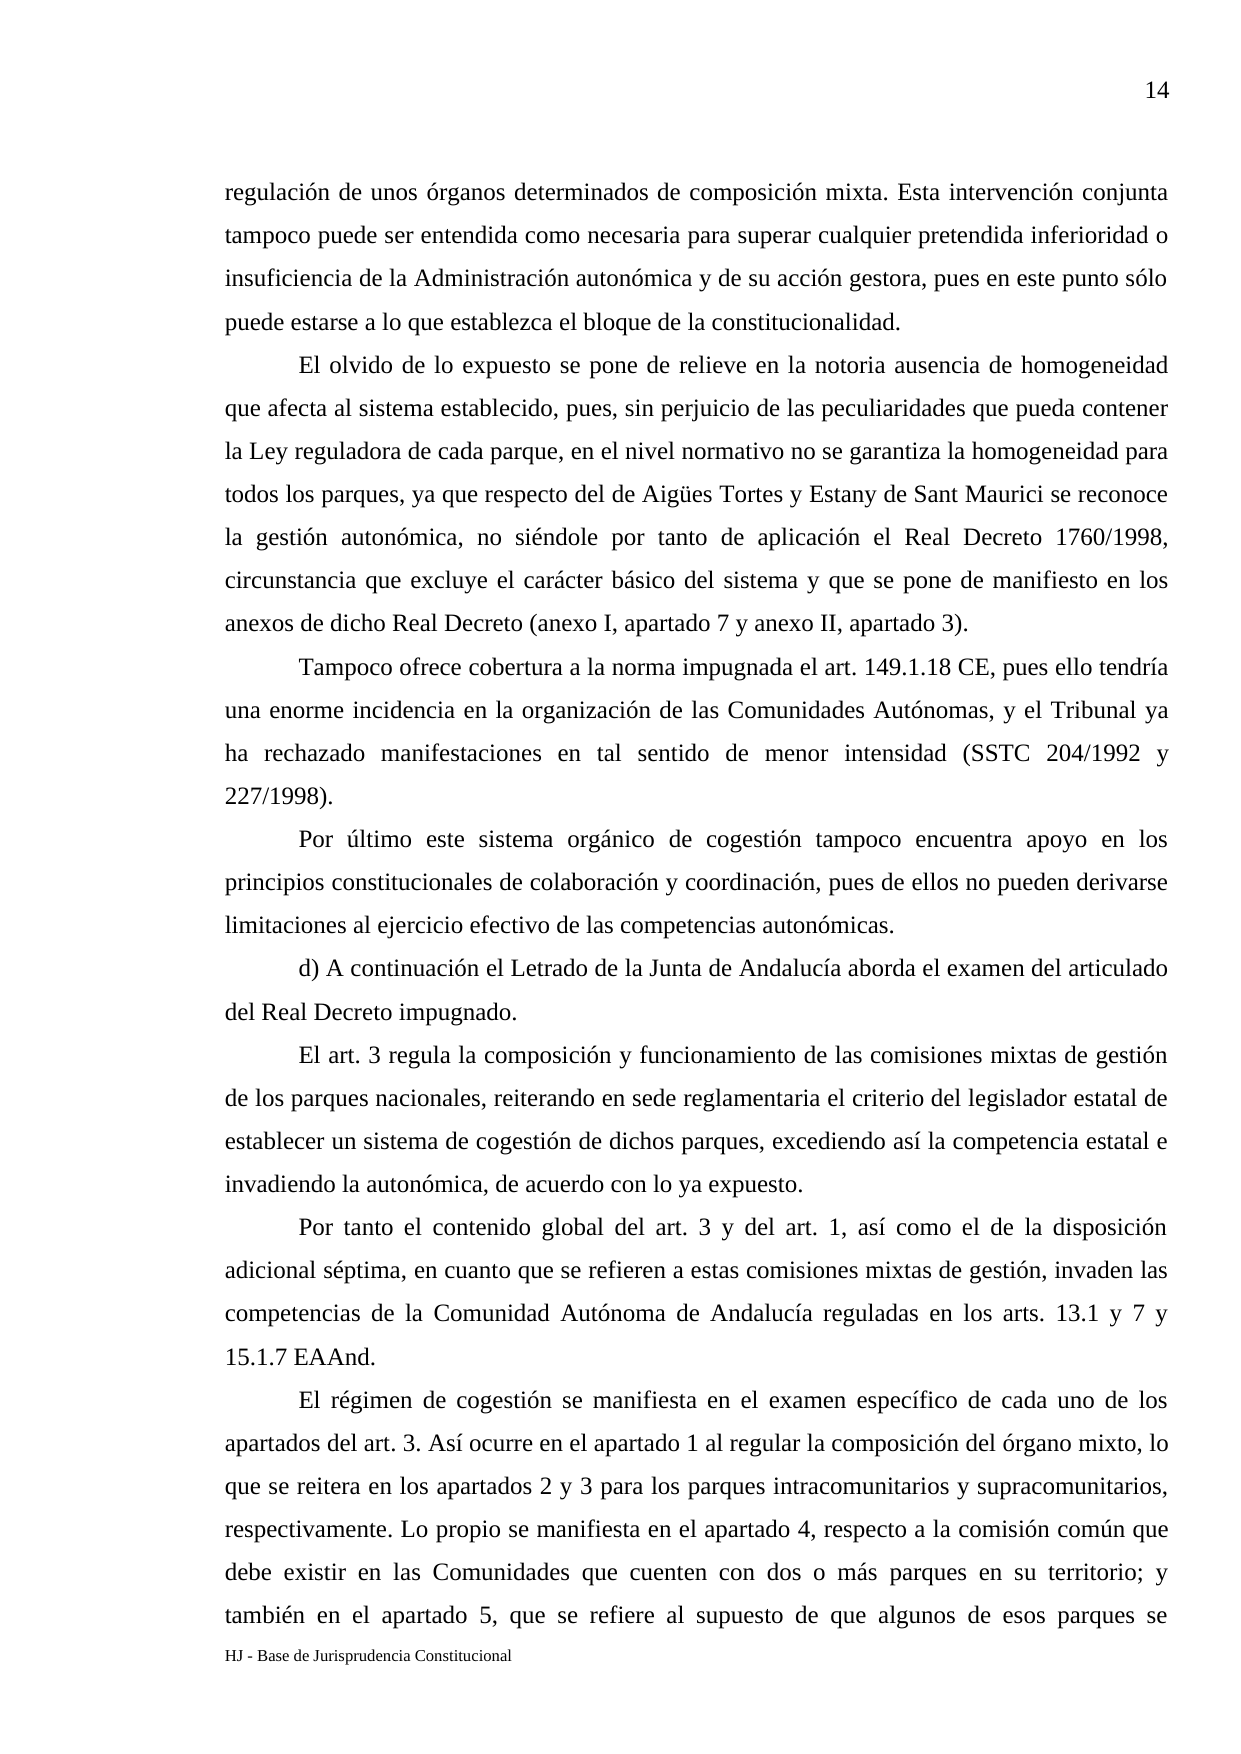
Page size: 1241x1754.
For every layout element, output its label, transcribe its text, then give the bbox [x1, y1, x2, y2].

text d) A continuación el Letrado de la Junta de Andalucía aborda el examen del articulado del Real Decreto impugnado. [224, 953, 1169, 1025]
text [224, 177, 1169, 335]
text Por tanto el contenido global del art. 3 y del art. 1, así como el de la disposición adicional séptima, en cuanto que se refieren a estas comisiones mixtas de gestión, invaden las competencias de la Comunidad Autónoma de Andalucía reguladas en los arts. 13.1 y 7 y 15.1.7 EAAnd. [224, 1212, 1169, 1370]
text El olvido de lo expuesto se pone de relieve en la notoria ausencia de homogeneidad que afecta al sistema establecido, pues, sin perjuicio de las peculiaridades que pueda contener la Ley reguladora de cada parque, en el nivel normativo no se garantiza la homogeneidad para todos los parques, ya que respecto del de Aigües Tortes y Estany de Sant Maurici se reconoce la gestión autonómica, no siéndole por tanto de aplicación el Real Decreto 1760/1998, circunstancia que excluye el carácter básico del sistema y que se pone de manifiesto en los anexos de dicho Real Decreto (anexo I, apartado 7 y anexo II, apartado 3). [224, 350, 1169, 637]
text El art. 3 regula la composición y funcionamiento de las comisiones mixtas de gestión de los parques nacionales, reiterando en sede reglamentaria el criterio del legislador estatal de establecer un sistema de cogestión de dichos parques, excediendo así la competencia estatal e invadiendo la autonómica, de acuerdo con lo ya expuesto. [224, 1040, 1169, 1198]
text Tampoco ofrece cobertura a la norma impugnada el art. 149.1.18 CE, pues ello tendría una enorme incidencia en la organización de las Comunidades Autónomas, y el Tribunal ya ha rechazado manifestaciones en tal sentido de menor intensidad (SSTC 204/1992 y 227/1998). [224, 652, 1169, 810]
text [224, 1385, 1169, 1629]
text Por último este sistema orgánico de cogestión tampoco encuentra apoyo en los principios constitucionales de colaboración y coordinación, pues de ellos no pueden derivarse limitaciones al ejercicio efectivo de las competencias autonómicas. [224, 824, 1169, 939]
